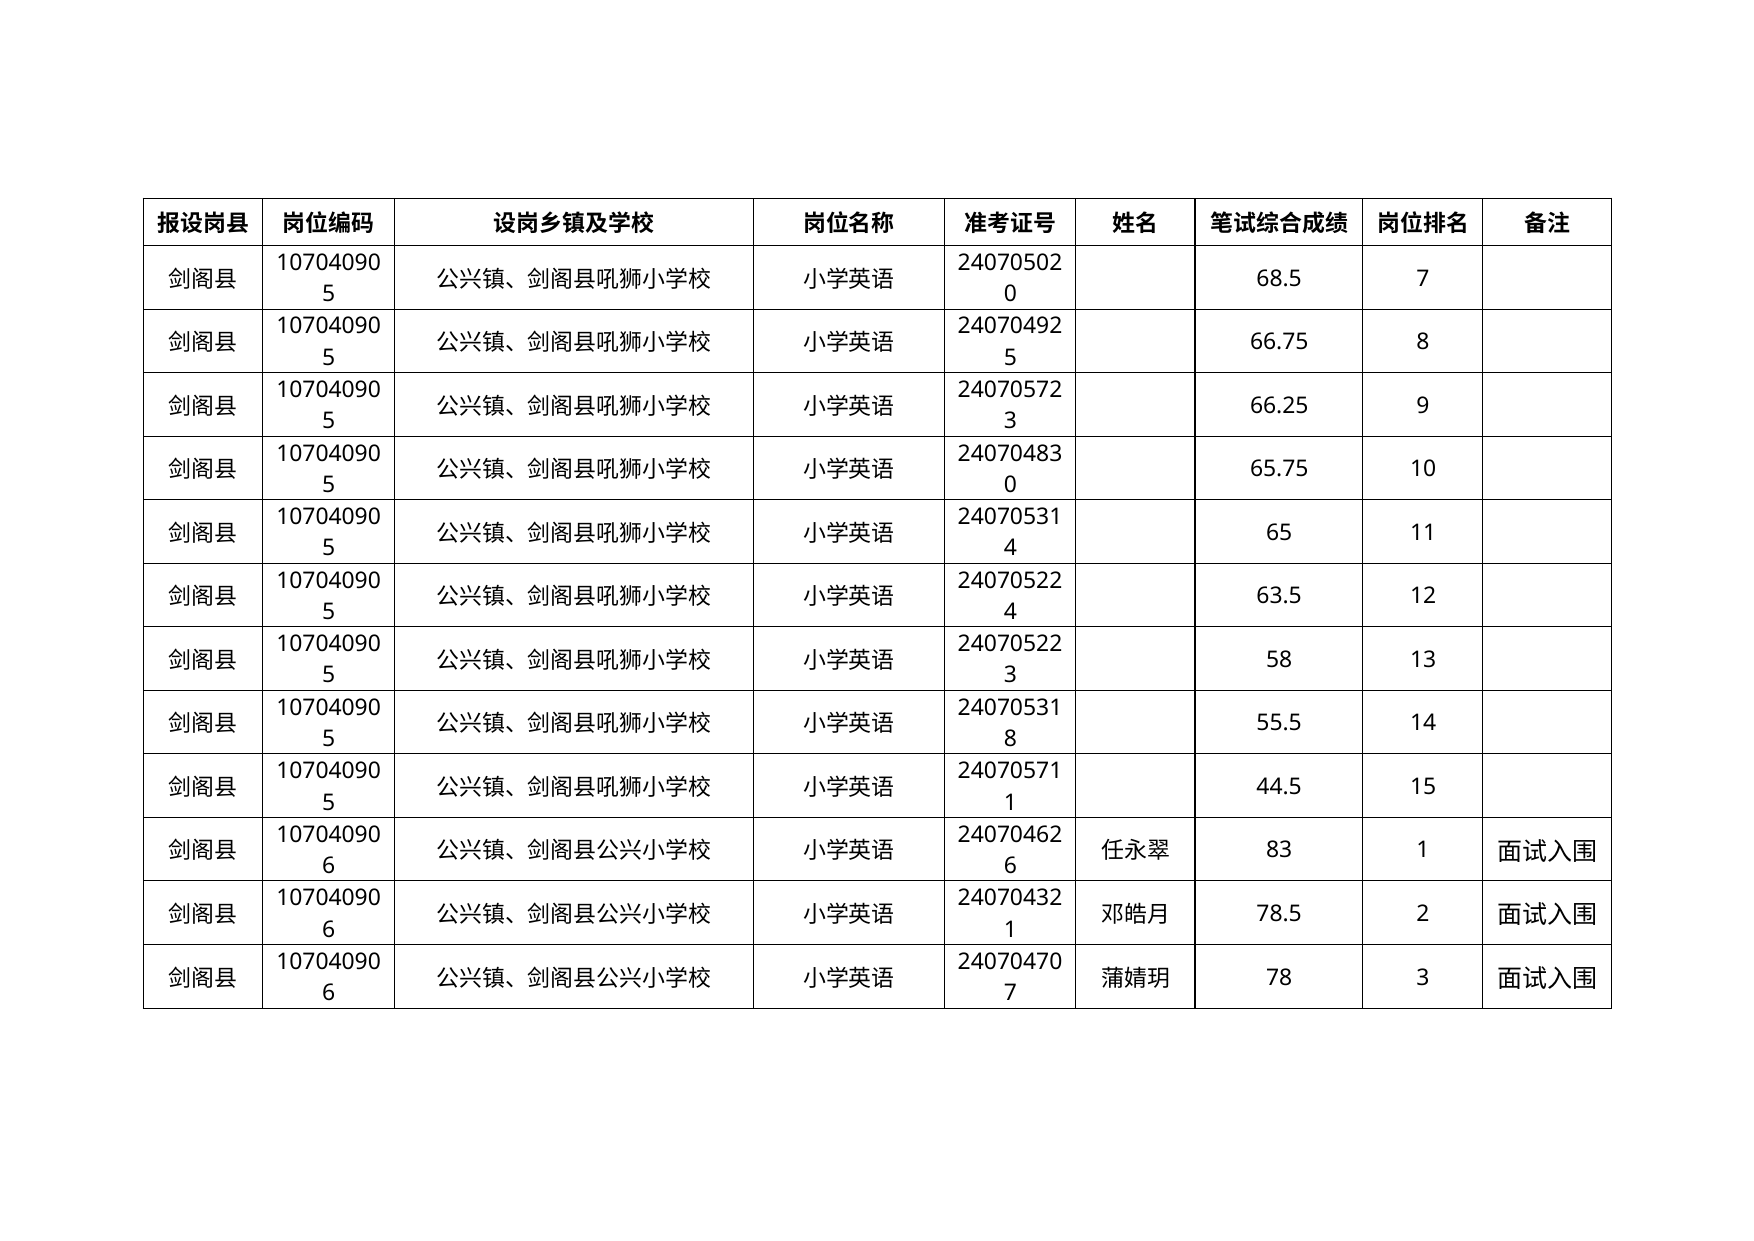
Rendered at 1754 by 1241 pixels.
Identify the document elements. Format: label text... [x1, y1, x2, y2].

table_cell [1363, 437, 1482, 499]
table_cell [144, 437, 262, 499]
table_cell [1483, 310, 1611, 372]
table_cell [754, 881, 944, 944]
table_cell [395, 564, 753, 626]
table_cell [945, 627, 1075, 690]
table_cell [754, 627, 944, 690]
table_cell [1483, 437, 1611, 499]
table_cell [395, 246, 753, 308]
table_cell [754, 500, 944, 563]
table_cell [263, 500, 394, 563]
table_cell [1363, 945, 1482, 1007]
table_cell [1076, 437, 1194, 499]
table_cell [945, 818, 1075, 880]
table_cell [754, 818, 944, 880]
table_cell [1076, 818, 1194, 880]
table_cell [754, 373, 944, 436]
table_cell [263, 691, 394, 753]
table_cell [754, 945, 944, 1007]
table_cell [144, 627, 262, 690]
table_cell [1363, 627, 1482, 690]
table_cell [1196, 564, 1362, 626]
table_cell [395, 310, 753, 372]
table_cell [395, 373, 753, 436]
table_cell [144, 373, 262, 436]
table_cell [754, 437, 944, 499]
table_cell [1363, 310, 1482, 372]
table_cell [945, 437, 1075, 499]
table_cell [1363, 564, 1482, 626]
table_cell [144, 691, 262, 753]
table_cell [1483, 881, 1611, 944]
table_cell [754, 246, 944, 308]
table_header 设岗乡镇及学校 [395, 199, 753, 245]
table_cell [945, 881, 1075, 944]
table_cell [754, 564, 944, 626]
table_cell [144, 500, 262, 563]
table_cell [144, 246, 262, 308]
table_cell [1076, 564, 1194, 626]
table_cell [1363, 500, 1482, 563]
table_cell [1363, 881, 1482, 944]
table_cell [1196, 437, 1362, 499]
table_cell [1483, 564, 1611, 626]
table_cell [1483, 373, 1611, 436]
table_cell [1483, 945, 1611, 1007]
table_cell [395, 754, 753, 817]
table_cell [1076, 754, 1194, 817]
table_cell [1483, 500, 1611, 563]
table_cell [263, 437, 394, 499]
table_header 报设岗县 [144, 199, 262, 245]
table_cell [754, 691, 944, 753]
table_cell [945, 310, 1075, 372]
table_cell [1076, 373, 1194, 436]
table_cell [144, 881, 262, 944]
table_header 岗位编码 [263, 199, 394, 245]
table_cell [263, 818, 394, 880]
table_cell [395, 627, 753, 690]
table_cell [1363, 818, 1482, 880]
table_header 姓名 [1076, 199, 1194, 245]
table_header 岗位排名 [1363, 199, 1482, 245]
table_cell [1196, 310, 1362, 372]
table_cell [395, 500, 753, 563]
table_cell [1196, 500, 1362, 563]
table_header 准考证号 [945, 199, 1075, 245]
table_header 岗位名称 [754, 199, 944, 245]
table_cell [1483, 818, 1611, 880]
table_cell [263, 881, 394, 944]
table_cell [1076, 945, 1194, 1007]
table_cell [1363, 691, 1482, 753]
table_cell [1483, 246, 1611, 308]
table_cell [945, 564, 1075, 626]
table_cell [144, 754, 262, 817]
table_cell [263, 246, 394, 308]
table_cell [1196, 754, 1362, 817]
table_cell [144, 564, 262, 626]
table_header 笔试综合成绩 [1196, 199, 1362, 245]
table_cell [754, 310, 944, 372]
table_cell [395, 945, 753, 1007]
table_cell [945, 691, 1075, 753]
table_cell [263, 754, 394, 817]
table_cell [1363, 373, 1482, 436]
table_header 备注 [1483, 199, 1611, 245]
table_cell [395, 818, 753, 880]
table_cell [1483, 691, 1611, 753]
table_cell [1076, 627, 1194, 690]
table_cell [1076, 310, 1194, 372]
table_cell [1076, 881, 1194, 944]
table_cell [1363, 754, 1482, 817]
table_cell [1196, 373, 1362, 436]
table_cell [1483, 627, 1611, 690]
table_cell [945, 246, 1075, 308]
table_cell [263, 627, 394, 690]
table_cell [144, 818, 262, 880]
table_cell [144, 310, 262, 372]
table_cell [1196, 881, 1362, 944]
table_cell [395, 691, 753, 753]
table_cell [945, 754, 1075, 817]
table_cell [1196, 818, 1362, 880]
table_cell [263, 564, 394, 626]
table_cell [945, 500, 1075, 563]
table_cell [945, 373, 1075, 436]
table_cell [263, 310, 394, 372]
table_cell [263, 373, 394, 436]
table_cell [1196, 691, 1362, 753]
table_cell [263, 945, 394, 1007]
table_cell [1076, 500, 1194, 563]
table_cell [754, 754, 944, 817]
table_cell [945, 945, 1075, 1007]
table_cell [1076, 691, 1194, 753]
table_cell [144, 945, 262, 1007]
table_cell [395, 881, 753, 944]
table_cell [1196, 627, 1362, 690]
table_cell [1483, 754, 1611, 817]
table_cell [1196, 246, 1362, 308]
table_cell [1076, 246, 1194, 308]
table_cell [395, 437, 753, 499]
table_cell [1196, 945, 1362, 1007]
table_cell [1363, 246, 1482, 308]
